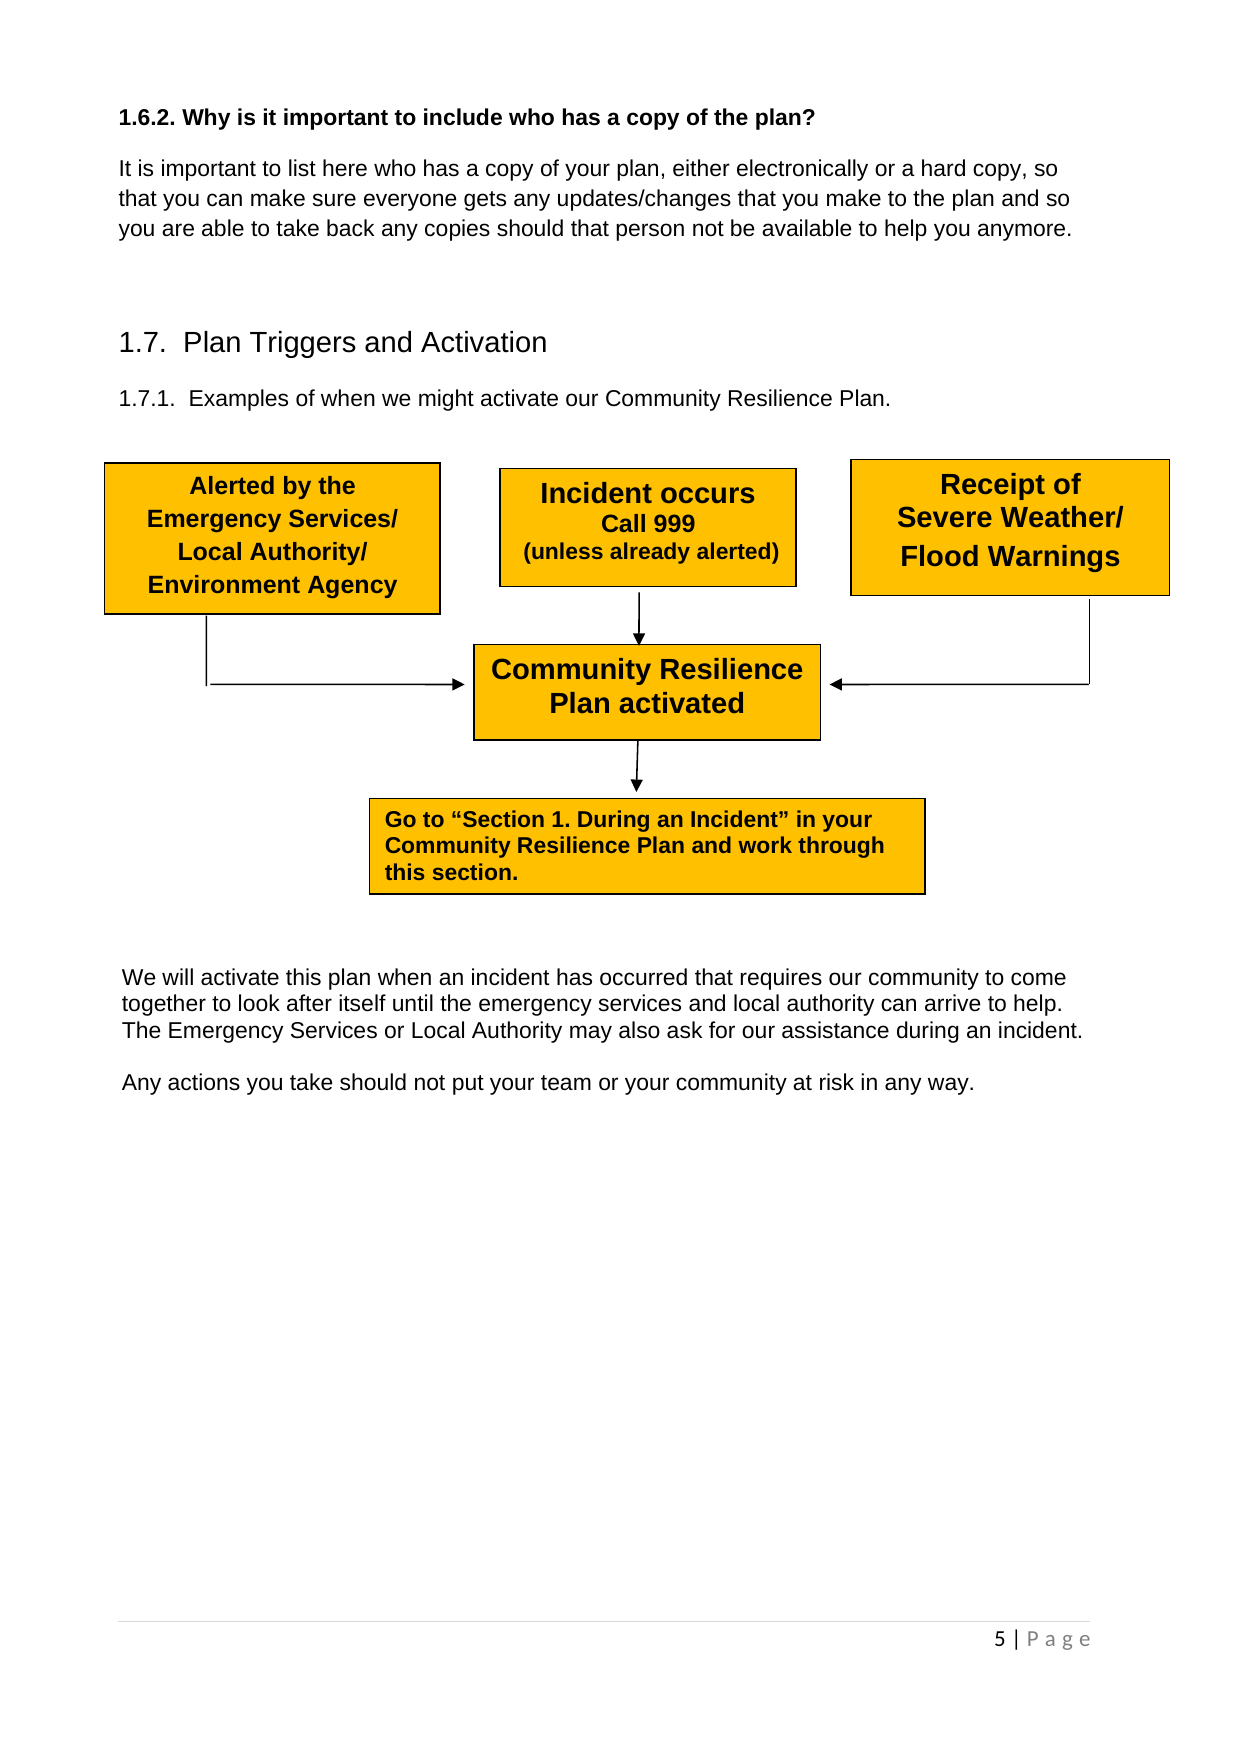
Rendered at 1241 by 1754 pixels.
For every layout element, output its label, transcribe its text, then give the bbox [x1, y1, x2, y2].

text It is important to list here who has a copy of your plan, either electronically or a hard copy, so that you can make sure everyone gets any updates/changes that you make to the plan and so you are able to take back any copies should that person not be available to help you anymore. [118, 154, 1090, 241]
text 1.7. Plan Triggers and Activation [118, 325, 1090, 359]
subtitle Any actions you take should not put your team or your community at risk in any way. [122, 1069, 1090, 1096]
subtitle We will activate this plan when an incident has occurred that requires our community to come together to look after itself until the emergency services and local authority can arrive to help. The Emergency Services or Local Authority may also ask for our assistance during an incident. [122, 964, 1090, 1043]
text 1.7.1. Examples of when we might activate our Community Resilience Plan. [118, 385, 1090, 411]
text 1.6.2. Why is it important to include who has a copy of the plan? [118, 103, 1090, 130]
